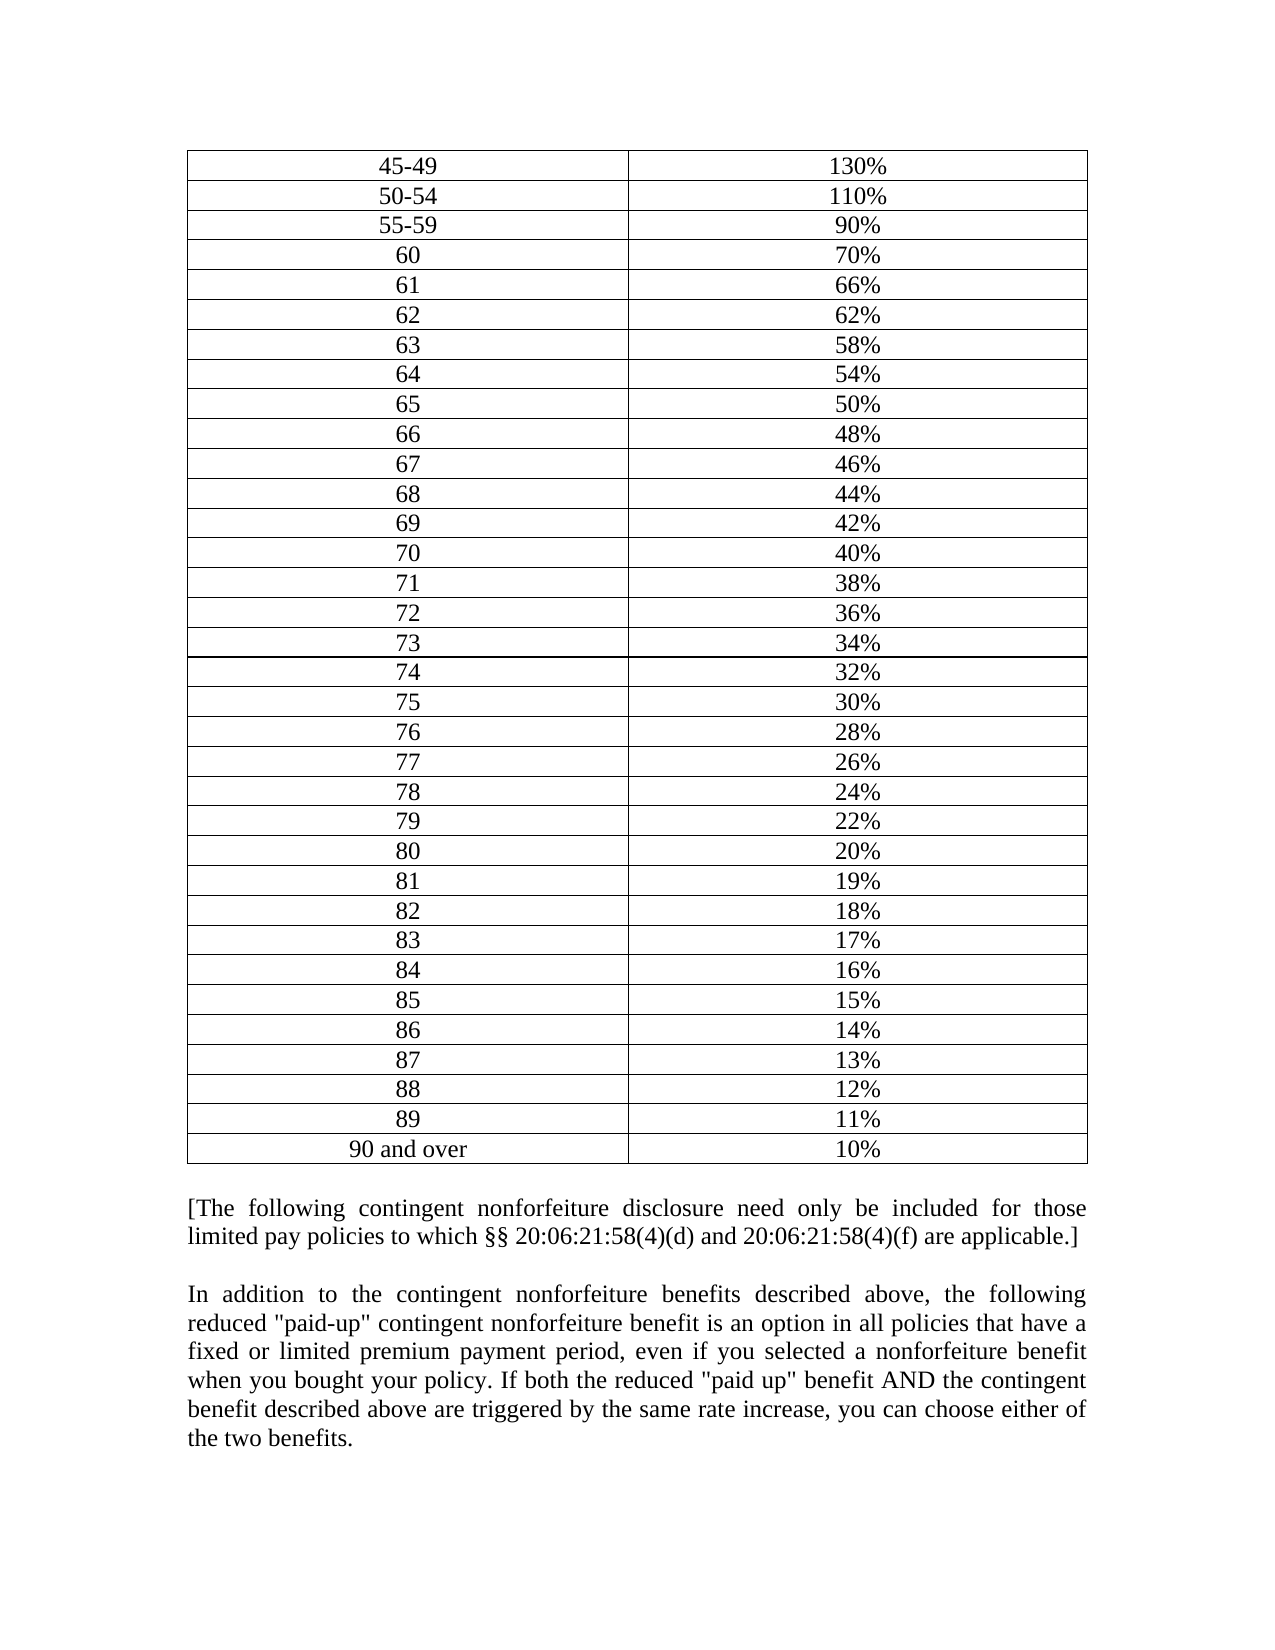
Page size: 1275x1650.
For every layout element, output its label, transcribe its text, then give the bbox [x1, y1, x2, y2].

table_cell 24% [629, 777, 1087, 805]
table_cell 44% [629, 479, 1087, 507]
text In addition to the contingent nonforfeiture benefits described above, the following reduced "paid-up" contingent nonforfeiture benefit is an option in all policies that have a fixed or limited premium payment period, even if you selected a nonforfeiture benefit when you bought your policy. If both the reduced "paid up" benefit AND the contingent benefit described above are triggered by the same rate increase, you can choose either of the two benefits. [187, 1279, 1087, 1451]
table_cell 19% [629, 866, 1087, 895]
table_cell 130% [629, 151, 1087, 180]
table_cell 71 [188, 568, 628, 597]
table_cell 11% [629, 1104, 1087, 1133]
table_cell 50-54 [188, 181, 628, 209]
table_cell 83 [188, 926, 628, 954]
table_cell 90% [629, 211, 1087, 239]
table_cell 62 [188, 300, 628, 329]
table_cell 20% [629, 836, 1087, 865]
table_cell 90 and over [188, 1134, 628, 1163]
table_cell 34% [629, 628, 1087, 656]
table_cell 60 [188, 240, 628, 269]
table_cell 46% [629, 449, 1087, 478]
table_cell 76 [188, 717, 628, 746]
table_cell 54% [629, 360, 1087, 388]
table_cell 81 [188, 866, 628, 895]
table_cell 70% [629, 240, 1087, 269]
table_cell 42% [629, 509, 1087, 537]
table_cell 28% [629, 717, 1087, 746]
table_cell 36% [629, 598, 1087, 627]
table_cell 66 [188, 419, 628, 448]
table_cell 40% [629, 538, 1087, 567]
text [The following contingent nonforfeiture disclosure need only be included for those limited pay policies to which §§ 20:06:21:58(4)(d) and 20:06:21:58(4)(f) are applicable.] [187, 1193, 1087, 1250]
table_cell 61 [188, 270, 628, 299]
table_cell 55-59 [188, 211, 628, 239]
table_cell 75 [188, 687, 628, 716]
table_cell 45-49 [188, 151, 628, 180]
table_cell 16% [629, 955, 1087, 984]
table_cell 10% [629, 1134, 1087, 1163]
table_cell 78 [188, 777, 628, 805]
table_cell 79 [188, 806, 628, 835]
table_cell 63 [188, 330, 628, 358]
table_cell 38% [629, 568, 1087, 597]
table_cell 70 [188, 538, 628, 567]
table_cell 64 [188, 360, 628, 388]
table_cell 66% [629, 270, 1087, 299]
table_cell 18% [629, 896, 1087, 924]
table_cell 30% [629, 687, 1087, 716]
table_cell 14% [629, 1015, 1087, 1044]
table_cell 84 [188, 955, 628, 984]
table_cell 17% [629, 926, 1087, 954]
table_cell 22% [629, 806, 1087, 835]
table_cell 87 [188, 1045, 628, 1073]
table_cell 73 [188, 628, 628, 656]
table_cell 26% [629, 747, 1087, 776]
table_cell 85 [188, 985, 628, 1014]
table_cell 77 [188, 747, 628, 776]
table_cell 67 [188, 449, 628, 478]
table_cell 48% [629, 419, 1087, 448]
table_cell 89 [188, 1104, 628, 1133]
table_cell 12% [629, 1075, 1087, 1103]
table_cell 58% [629, 330, 1087, 358]
table_cell 110% [629, 181, 1087, 209]
table_cell 86 [188, 1015, 628, 1044]
table_cell 74 [188, 658, 628, 686]
table_cell 65 [188, 389, 628, 418]
table_cell 62% [629, 300, 1087, 329]
table_cell 68 [188, 479, 628, 507]
table_cell 13% [629, 1045, 1087, 1073]
table_cell 80 [188, 836, 628, 865]
table_cell 32% [629, 658, 1087, 686]
table_cell 69 [188, 509, 628, 537]
table_cell 88 [188, 1075, 628, 1103]
table_cell 50% [629, 389, 1087, 418]
table_cell 82 [188, 896, 628, 924]
table_cell 15% [629, 985, 1087, 1014]
table_cell 72 [188, 598, 628, 627]
